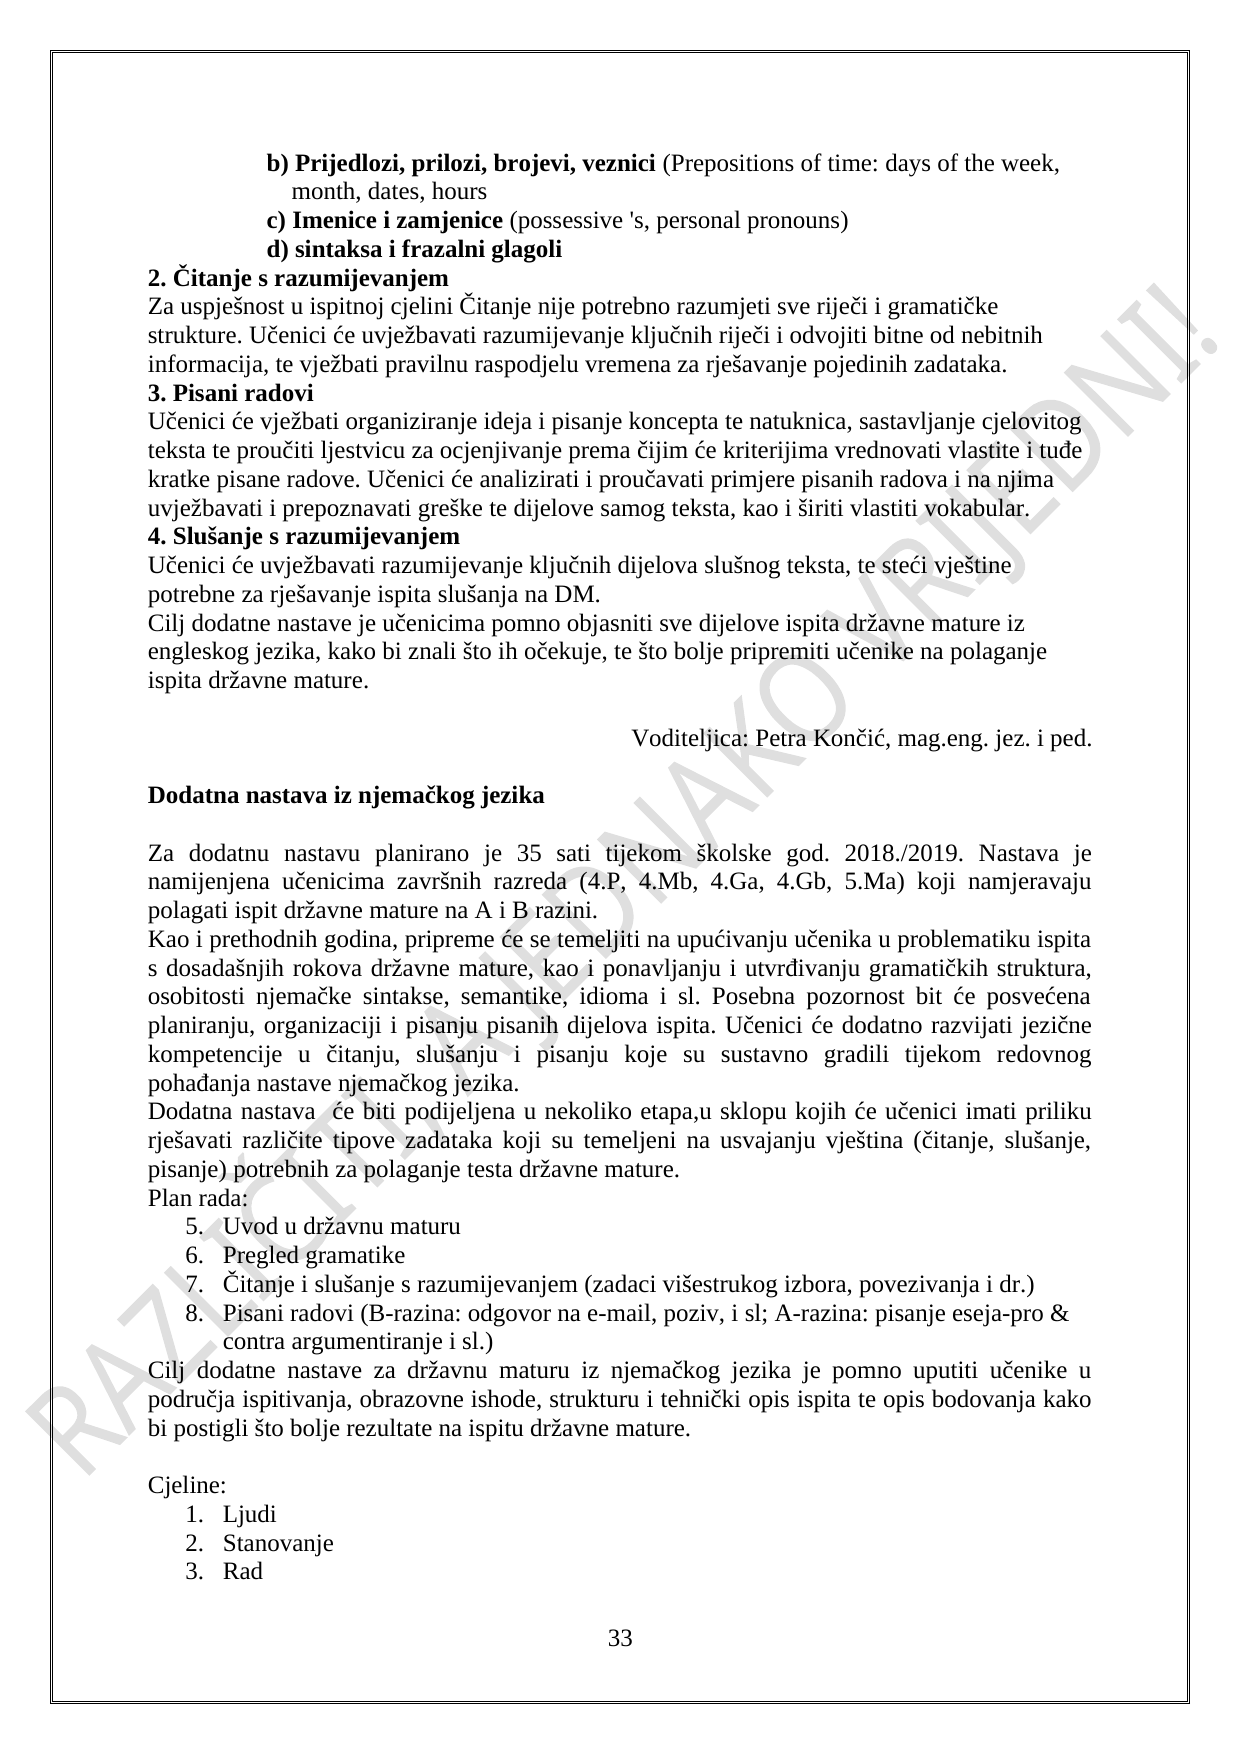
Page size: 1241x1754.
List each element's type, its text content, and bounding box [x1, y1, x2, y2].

list Uvod u državnu maturu [185, 1211, 1092, 1240]
list Rad [185, 1556, 1092, 1585]
text Za dodatnu nastavu planirano je 35 sati tijekom školske god. 2018./2019. Nastava je namijenjena učenicima završnih razreda (4.P, 4.Mb, 4.Ga, 4.Gb, 5.Ma) koji namjeravaju polagati ispit državne mature na A i B razini. [148, 838, 1092, 924]
text Cilj dodatne nastave je učenicima pomno objasniti sve dijelove ispita državne mature iz engleskog jezika, kako bi znali što ih očekuje, te što bolje pripremiti učenike na polaganje ispita državne mature. [148, 608, 1092, 694]
list Stanovanje [185, 1528, 1092, 1556]
text Dodatna nastava će biti podijeljena u nekoliko etapa,u sklopu kojih će učenici imati priliku rješavati različite tipove zadataka koji su temeljeni na usvajanju vještina (čitanje, slušanje, pisanje) potrebnih za polaganje testa državne mature. [148, 1096, 1092, 1183]
text 4. Slušanje s razumijevanjem [148, 521, 1092, 550]
text month, dates, hours [148, 176, 1092, 205]
text Dodatna nastava iz njemačkog jezika [148, 780, 1092, 809]
text 3. Pisani radovi [148, 378, 1092, 406]
text Cjeline: [148, 1470, 1092, 1499]
text Kao i prethodnih godina, pripreme će se temeljiti na upućivanju učenika u problematiku ispita s dosadašnjih rokova državne mature, kao i ponavljanju i utvrđivanju gramatičkih struktura, osobitosti njemačke sintakse, semantike, idioma i sl. Posebna pozornost bit će posvećena planiranju, organizaciji i pisanju pisanih dijelova ispita. Učenici će dodatno razvijati jezične kompetencije u čitanju, slušanju i pisanju koje su sustavno gradili tijekom redovnog pohađanja nastave njemačkog jezika. [148, 924, 1092, 1096]
text b) Prijedlozi, prilozi, brojevi, veznici (Prepositions of time: days of the week, [148, 148, 1092, 176]
list Ljudi [185, 1499, 1092, 1528]
list Pisani radovi (B-razina: odgovor na e-mail, poziv, i sl; A-razina: pisanje eseja-pro & contra argumentiranje i sl.) [185, 1298, 1092, 1355]
list Čitanje i slušanje s razumijevanjem (zadaci višestrukog izbora, povezivanja i dr.) [185, 1269, 1092, 1298]
text c) Imenice i zamjenice (possessive 's, personal pronouns) [148, 205, 1092, 234]
text Učenici će uvježbavati razumijevanje ključnih dijelova slušnog teksta, te steći vještine potrebne za rješavanje ispita slušanja na DM. [148, 550, 1092, 608]
text Plan rada: [148, 1183, 1092, 1211]
text d) sintaksa i frazalni glagoli [148, 234, 1092, 263]
text 2. Čitanje s razumijevanjem [148, 263, 1092, 291]
text Voditeljica: Petra Končić, mag.eng. jez. i ped. [148, 723, 1092, 751]
text Cilj dodatne nastave za državnu maturu iz njemačkog jezika je pomno uputiti učenike u područja ispitivanja, obrazovne ishode, strukturu i tehnički opis ispita te opis bodovanja kako bi postigli što bolje rezultate na ispitu državne mature. [148, 1355, 1092, 1441]
list Pregled gramatike [185, 1240, 1092, 1269]
text Za uspješnost u ispitnoj cjelini Čitanje nije potrebno razumjeti sve riječi i gramatičke strukture. Učenici će uvježbavati razumijevanje ključnih riječi i odvojiti bitne od nebitnih informacija, te vježbati pravilnu raspodjelu vremena za rješavanje pojedinih zadataka. [148, 291, 1092, 378]
text Učenici će vježbati organiziranje ideja i pisanje koncepta te natuknica, sastavljanje cjelovitog teksta te proučiti ljestvicu za ocjenjivanje prema čijim će kriterijima vrednovati vlastite i tuđe kratke pisane radove. Učenici će analizirati i proučavati primjere pisanih radova i na njima uvježbavati i prepoznavati greške te dijelove samog teksta, kao i širiti vlastiti vokabular. [148, 406, 1092, 521]
